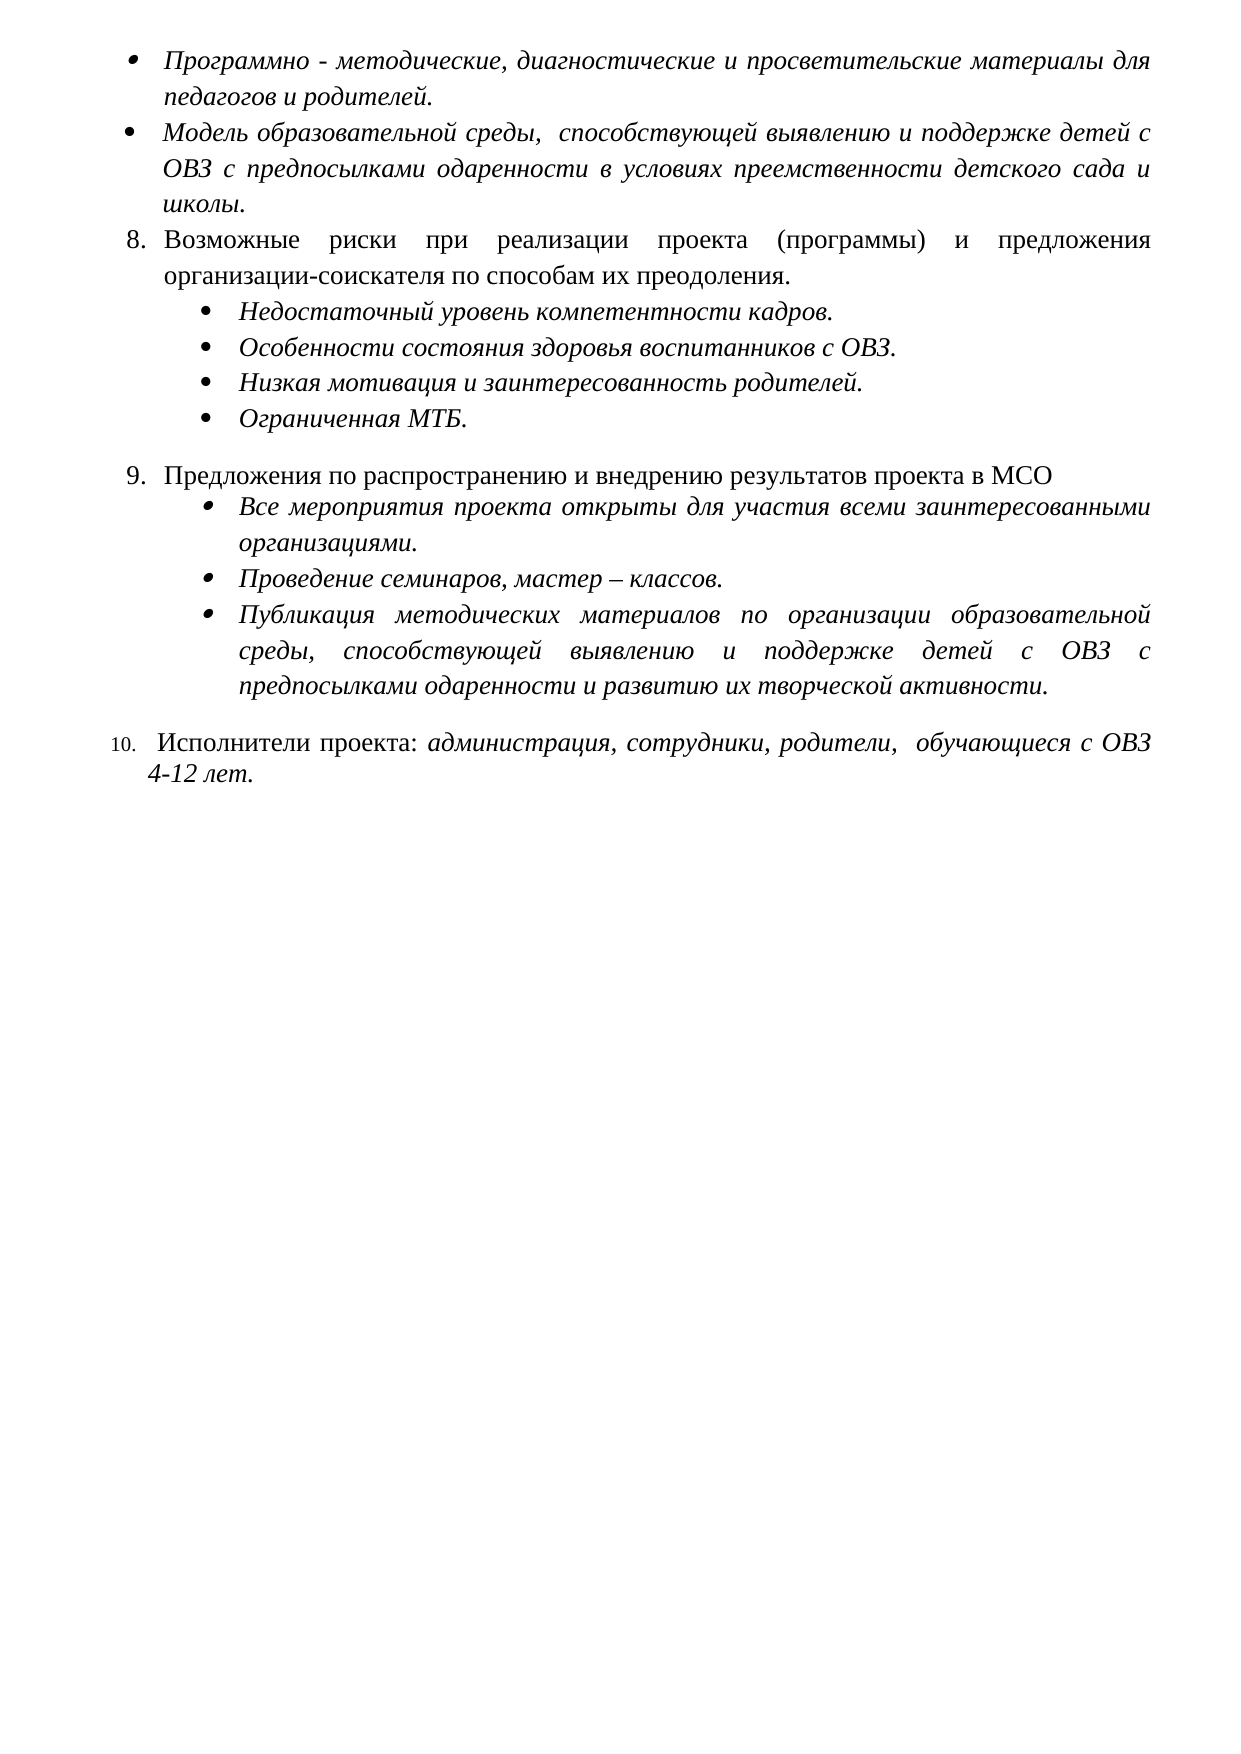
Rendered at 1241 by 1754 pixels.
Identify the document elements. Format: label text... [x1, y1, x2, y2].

list Низкая мотивация и заинтересованность родителей. [201, 367, 1152, 398]
list Исполнители проекта: администрация, сотрудники, родители, обучающиеся с ОВЗ 4-12 лет. [110, 726, 1152, 788]
list Возможные риски при реализации проекта (программы) и предложения организации-соискателя по способам их преодоления. [126, 223, 1152, 290]
list Проведение семинаров, мастер – классов. [201, 562, 1152, 593]
list Предложения по распространению и внедрению результатов проекта в МСО [126, 459, 1152, 490]
list Ограниченная МТБ. [201, 402, 1152, 434]
list Публикация методических материалов по организации образовательной среды, способствующей выявлению и поддержке детей с ОВЗ с предпосылками одаренности и развитию их творческой активности. [201, 598, 1152, 701]
list Недостаточный уровень компетентности кадров. [201, 295, 1152, 326]
list Модель образовательной среды, способствующей выявлению и поддержке детей с ОВЗ с предпосылками одаренности в условиях преемственности детского сада и школы. [125, 116, 1152, 219]
list Программно - методические, диагностические и просветительские материалы для педагогов и родителей. [126, 44, 1152, 111]
list Все мероприятия проекта открыты для участия всеми заинтересованными организациями. [201, 490, 1152, 557]
list Особенности состояния здоровья воспитанников с ОВЗ. [201, 331, 1152, 362]
